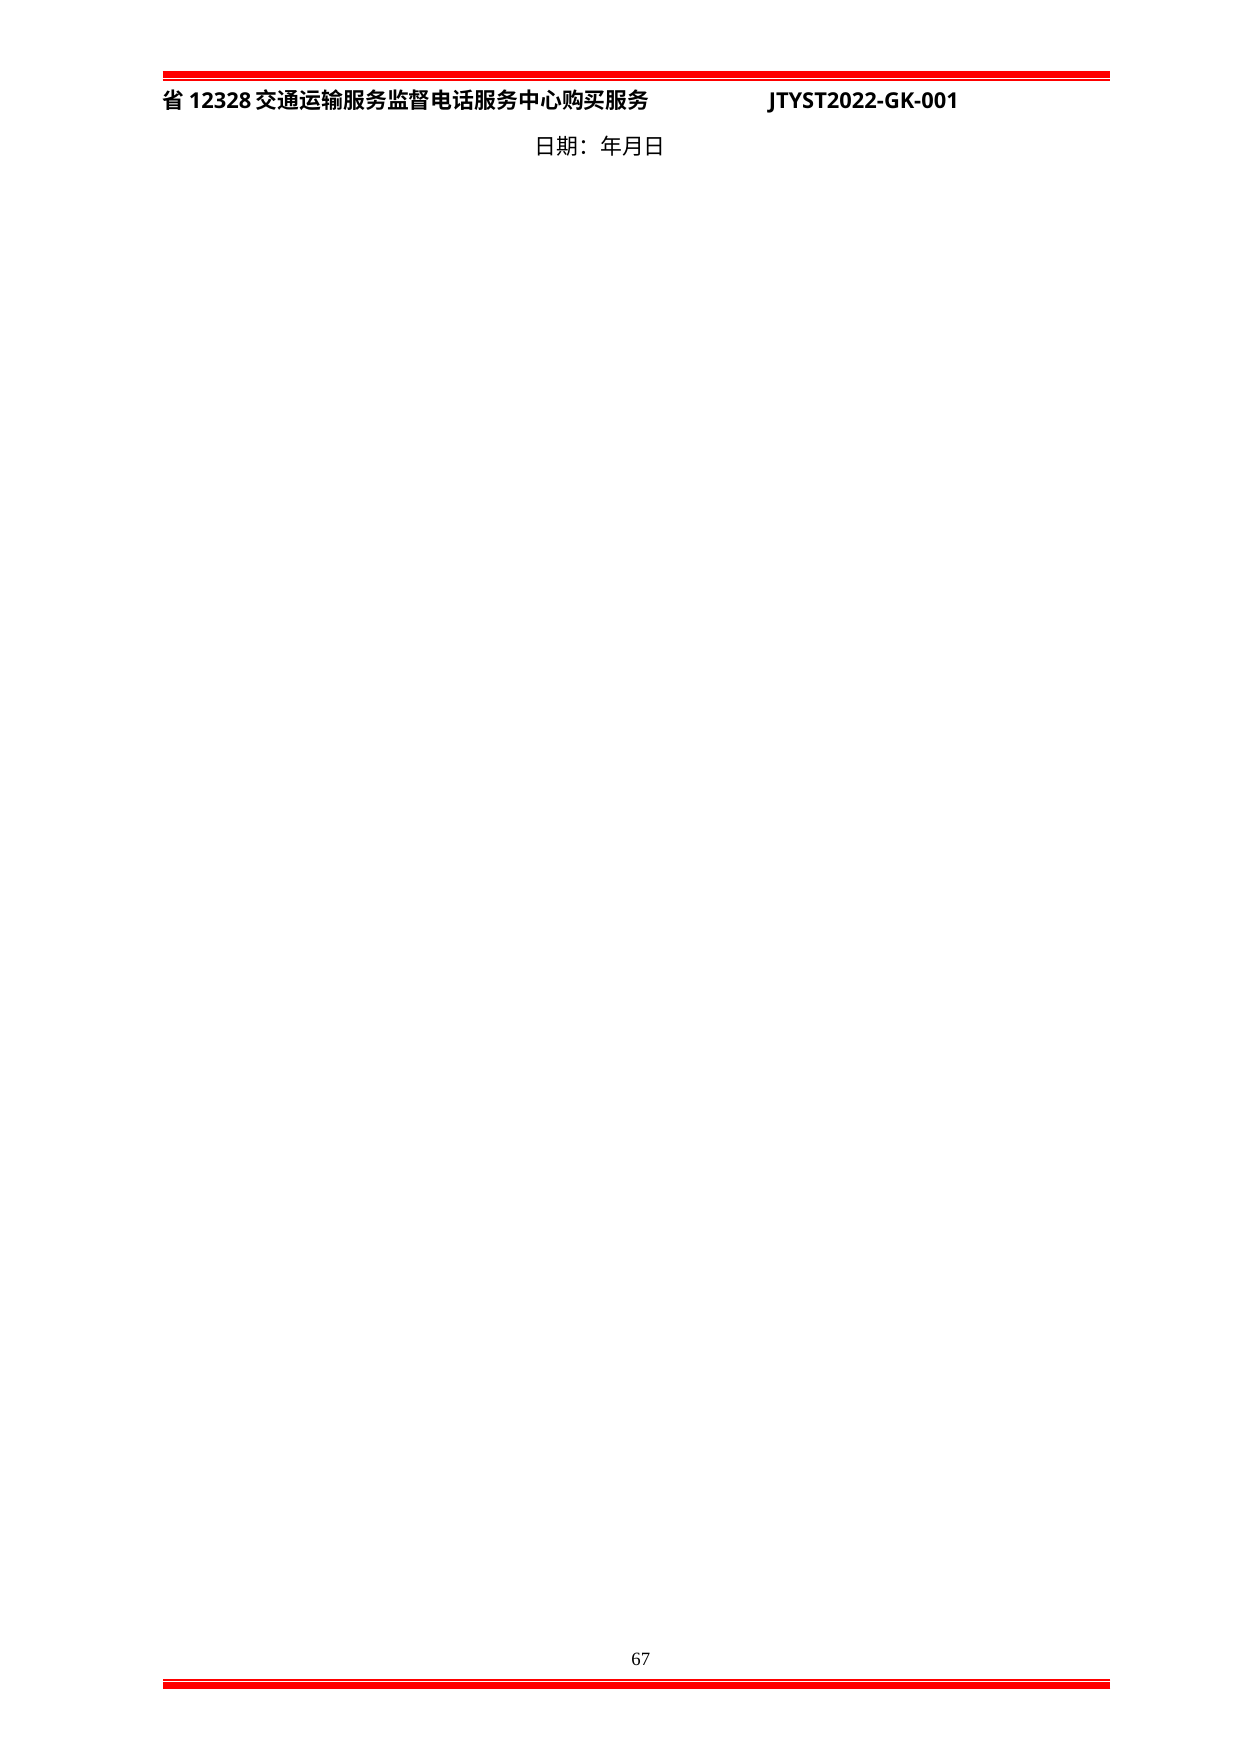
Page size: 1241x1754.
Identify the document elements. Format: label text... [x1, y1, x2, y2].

text 日期：年月日 [162, 129, 1110, 160]
